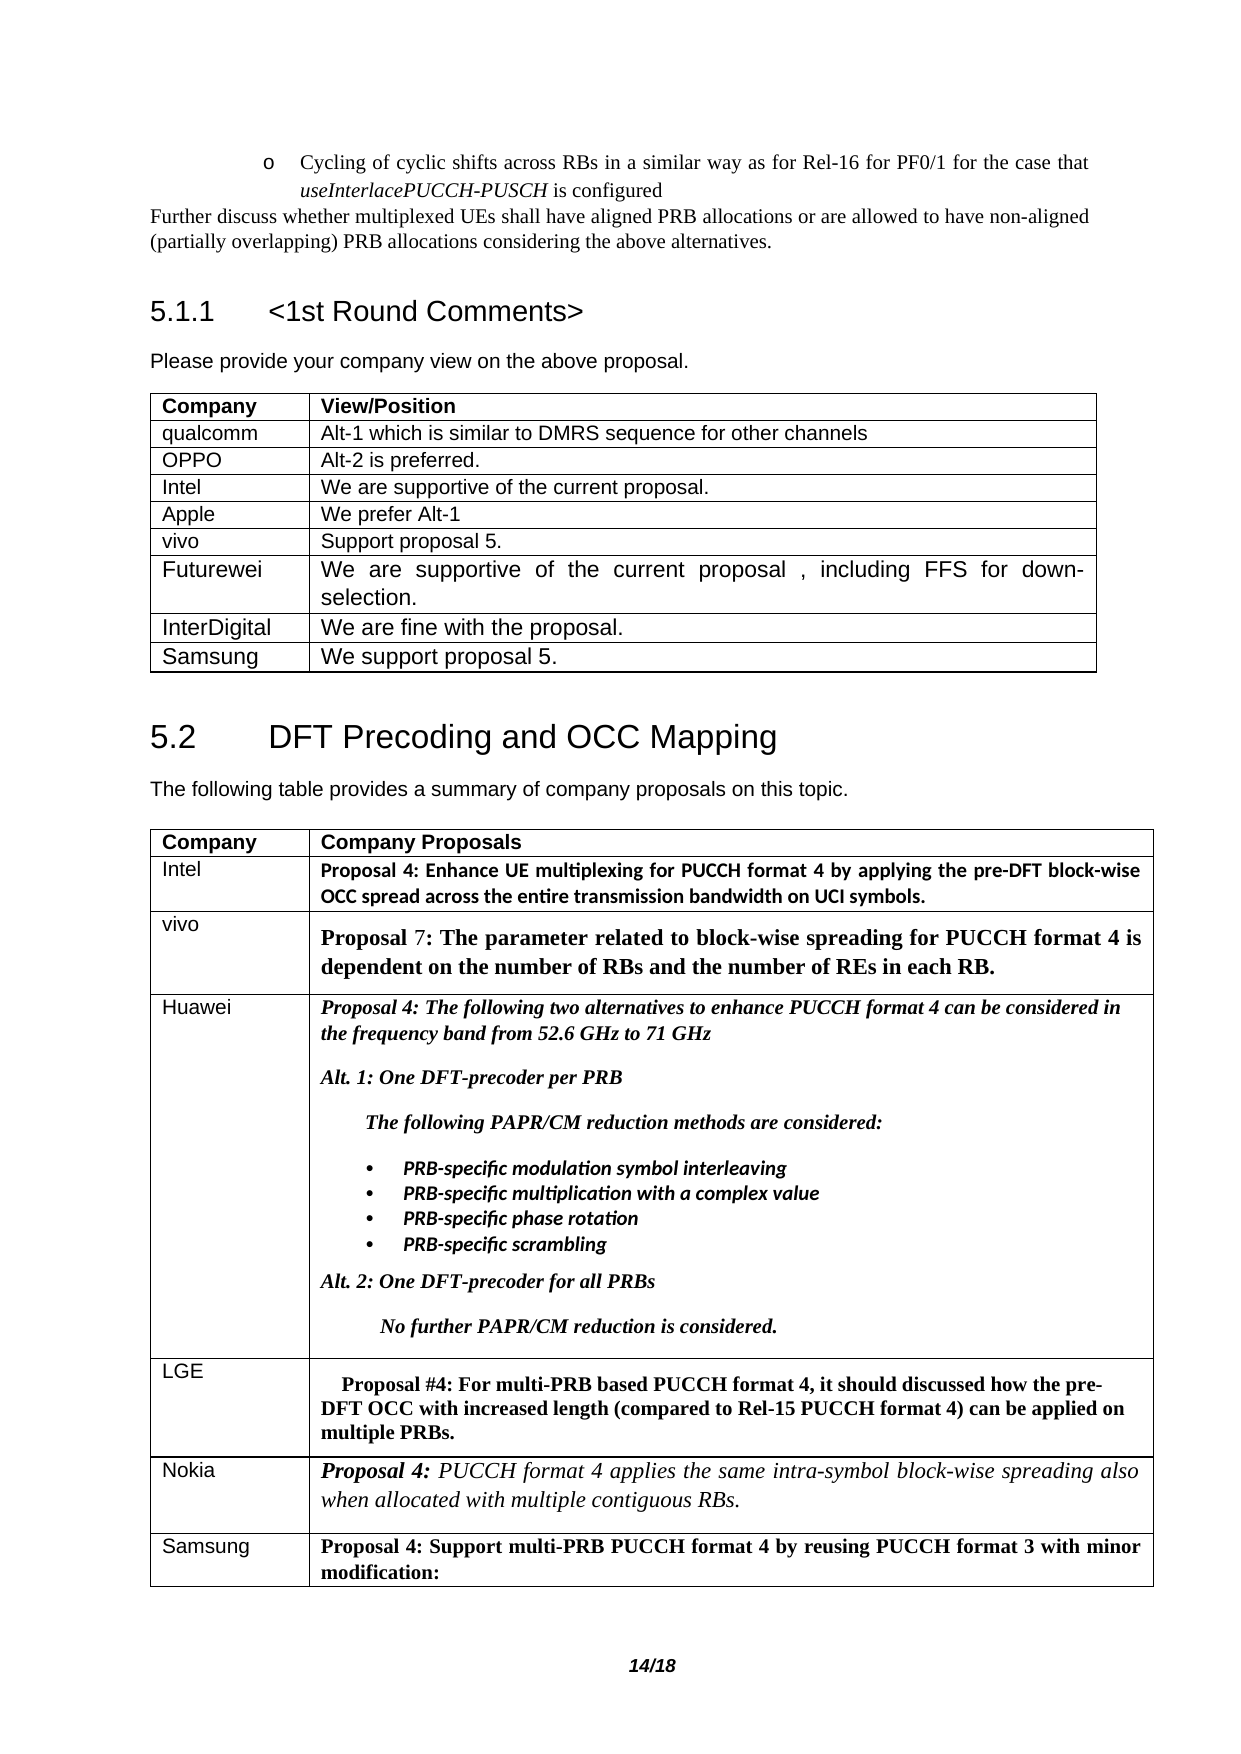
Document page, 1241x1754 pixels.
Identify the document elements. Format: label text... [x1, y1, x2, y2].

table_header Company [151, 394, 309, 420]
table_cell Alt-1 which is similar to DMRS sequence for other channels [310, 421, 1096, 447]
text Further discuss whether multiplexed UEs shall have aligned PRB allocations or are allowed to have non-aligned (partially overlapping) PRB allocations considering the above alternatives. [150, 203, 1090, 253]
table_cell Proposal 4: The following two alternatives to enhance PUCCH format 4 can be considered in the frequency band from 52.6 GHz to 71 GHz Alt. 1: One DFT-precoder per PRB The following PAPR/CM reduction methods are considered: PRB-specific modulation symbol interleaving PRB-specific multiplication with a complex value PRB-specific phase rotation PRB-specific scrambling Alt. 2: One DFT-precoder for all PRBs No further PAPR/CM reduction is considered. [310, 995, 1153, 1358]
table_cell Intel [151, 857, 309, 911]
table_cell Samsung [151, 643, 309, 671]
table_cell InterDigital [151, 614, 309, 642]
table_cell Support proposal 5. [310, 529, 1096, 554]
table_cell We prefer Alt-1 [310, 502, 1096, 528]
table_header View/Position [310, 394, 1096, 420]
table_cell vivo [151, 912, 309, 994]
table_header Company [151, 830, 309, 856]
table_cell vivo [151, 529, 309, 554]
table_cell Huawei [151, 995, 309, 1358]
table_cell Proposal 4: PUCCH format 4 applies the same intra-symbol block-wise spreading also when allocated with multiple contiguous RBs. [310, 1458, 1153, 1533]
table_cell LGE [151, 1359, 309, 1456]
table_header Company Proposals [310, 830, 1153, 856]
table_cell Intel [151, 475, 309, 501]
table_cell Apple [151, 502, 309, 528]
table_cell Samsung [151, 1534, 309, 1586]
table_cell Alt-2 is preferred. [310, 448, 1096, 474]
subtitle 5.1.1 <1st Round Comments> [150, 294, 1090, 327]
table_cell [310, 1534, 1153, 1586]
table_cell We are supportive of the current proposal. [310, 475, 1096, 501]
table_cell We are supportive of the current proposal , including FFS for down-selection. [310, 556, 1096, 612]
table_cell We support proposal 5. [310, 643, 1096, 671]
list Cycling of cyclic shifts across RBs in a similar way as for Rel-16 for PF0/1 for the case that useInterlacePUCCH-PUSCH is configured [262, 150, 1090, 202]
text The following table provides a summary of company proposals on this topic. [150, 777, 1090, 801]
table_cell We are fine with the proposal. [310, 614, 1096, 642]
table_cell qualcomm [151, 421, 309, 447]
table_cell Proposal 4: Enhance UE multiplexing for PUCCH format 4 by applying the pre-DFT block-wise OCC spread across the entire transmission bandwidth on UCI symbols. [310, 857, 1153, 911]
table_cell OPPO [151, 448, 309, 474]
table_cell Proposal #4: For multi-PRB based PUCCH format 4, it should discussed how the pre-DFT OCC with increased length (compared to Rel-15 PUCCH format 4) can be applied on multiple PRBs. [310, 1359, 1153, 1456]
text Please provide your company view on the above proposal. [150, 349, 1090, 373]
table_cell Nokia [151, 1458, 309, 1533]
table_cell Futurewei [151, 556, 309, 612]
subtitle 5.2 DFT Precoding and OCC Mapping [150, 717, 1090, 756]
